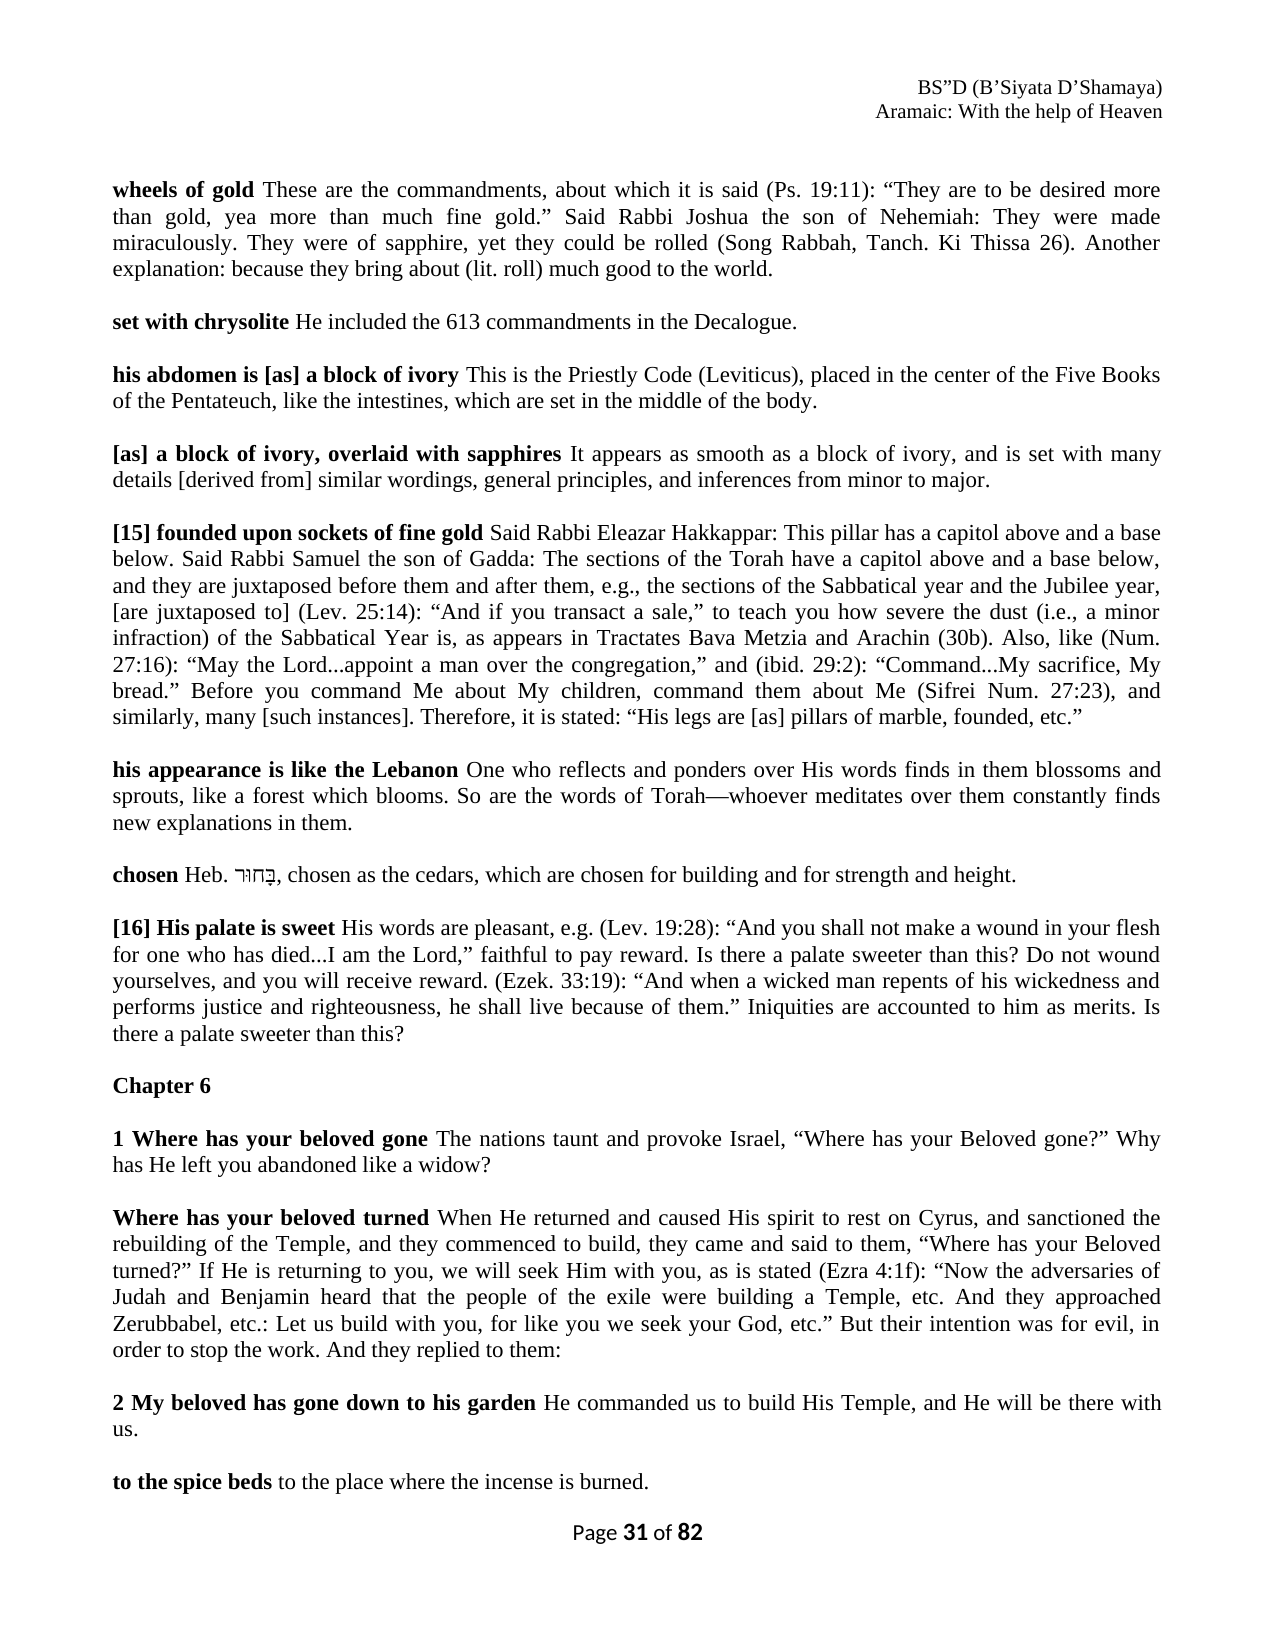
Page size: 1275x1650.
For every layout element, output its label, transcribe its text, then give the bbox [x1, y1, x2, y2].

text Where has your beloved turned When He returned and caused His spirit to rest on Cyrus, and sanctioned the rebuilding of the Temple, and they commenced to build, they came and said to them, “Where has your Beloved turned?” If He is returning to you, we will seek Him with you, as is stated (Ezra 4:1f): “Now the adversaries of Judah and Benjamin heard that the people of the exile were building a Temple, etc. And they approached Zerubbabel, etc.: Let us build with you, for like you we seek your God, etc.” But their intention was for evil, in order to stop the work. And they replied to them: [112, 1204, 1162, 1362]
text [as] a block of ivory, overlaid with sapphires It appears as smooth as a block of ivory, and is set with many details [derived from] similar wordings, general principles, and inferences from minor to major. [112, 440, 1162, 493]
text 2 My beloved has gone down to his garden He commanded us to build His Temple, and He will be there with us. [112, 1389, 1162, 1441]
text Chapter 6 [112, 1072, 1162, 1099]
text set with chrysolite He included the 613 commandments in the Decalogue. [112, 308, 1162, 334]
text [15] founded upon sockets of fine gold Said Rabbi Eleazar Hakkappar: This pillar has a capitol above and a base below. Said Rabbi Samuel the son of Gadda: The sections of the Torah have a capitol above and a base below, and they are juxtaposed before them and after them, e.g., the sections of the Sabbatical year and the Jubilee year, [are juxtaposed to] (Lev. 25:14): “And if you transact a sale,” to teach you how severe the dust (i.e., a minor infraction) of the Sabbatical Year is, as appears in Tractates Bava Metzia and Arachin (30b). Also, like (Num. 27:16): “May the Lord...appoint a man over the congregation,” and (ibid. 29:2): “Command...My sacrifice, My bread.” Before you command Me about My children, command them about Me (Sifrei Num. 27:23), and similarly, many [such instances]. Therefore, it is stated: “His legs are [as] pillars of marble, founded, etc.” [112, 519, 1162, 730]
text [16] His palate is sweet His words are pleasant, e.g. (Lev. 19:28): “And you shall not make a wound in your flesh for one who has died...I am the Lord,” faithful to pay reward. Is there a palate sweeter than this? Do not wound yourselves, and you will receive reward. (Ezek. 33:19): “And when a wicked man repents of his wickedness and performs justice and righteousness, he shall live because of them.” Iniquities are accounted to him as merits. Is there a palate sweeter than this? [112, 914, 1162, 1046]
text his appearance is like the Lebanon One who reflects and ponders over His words finds in them blossoms and sprouts, like a forest which blooms. So are the words of Torah—whoever meditates over them constantly finds new explanations in them. [112, 756, 1162, 835]
text 1 Where has your beloved gone The nations taunt and provoke Israel, “Where has your Beloved gone?” Why has He left you abandoned like a widow? [112, 1125, 1162, 1178]
text his abdomen is [as] a block of ivory This is the Priestly Code (Leviticus), placed in the center of the Five Books of the Pentateuch, like the intestines, which are set in the middle of the body. [112, 361, 1162, 413]
text wheels of gold These are the commandments, about which it is said (Ps. 19:11): “They are to be desired more than gold, yea more than much fine gold.” Said Rabbi Joshua the son of Nehemiah: They were made miraculously. They were of sapphire, yet they could be rolled (Song Rabbah, Tanch. Ki Thissa 26). Another explanation: because they bring about (lit. roll) much good to the world. [112, 176, 1162, 282]
text chosen Heb. בָּחוּר, chosen as the cedars, which are chosen for building and for strength and height. [112, 862, 1162, 888]
text to the spice beds to the place where the incense is burned. [112, 1468, 1162, 1494]
